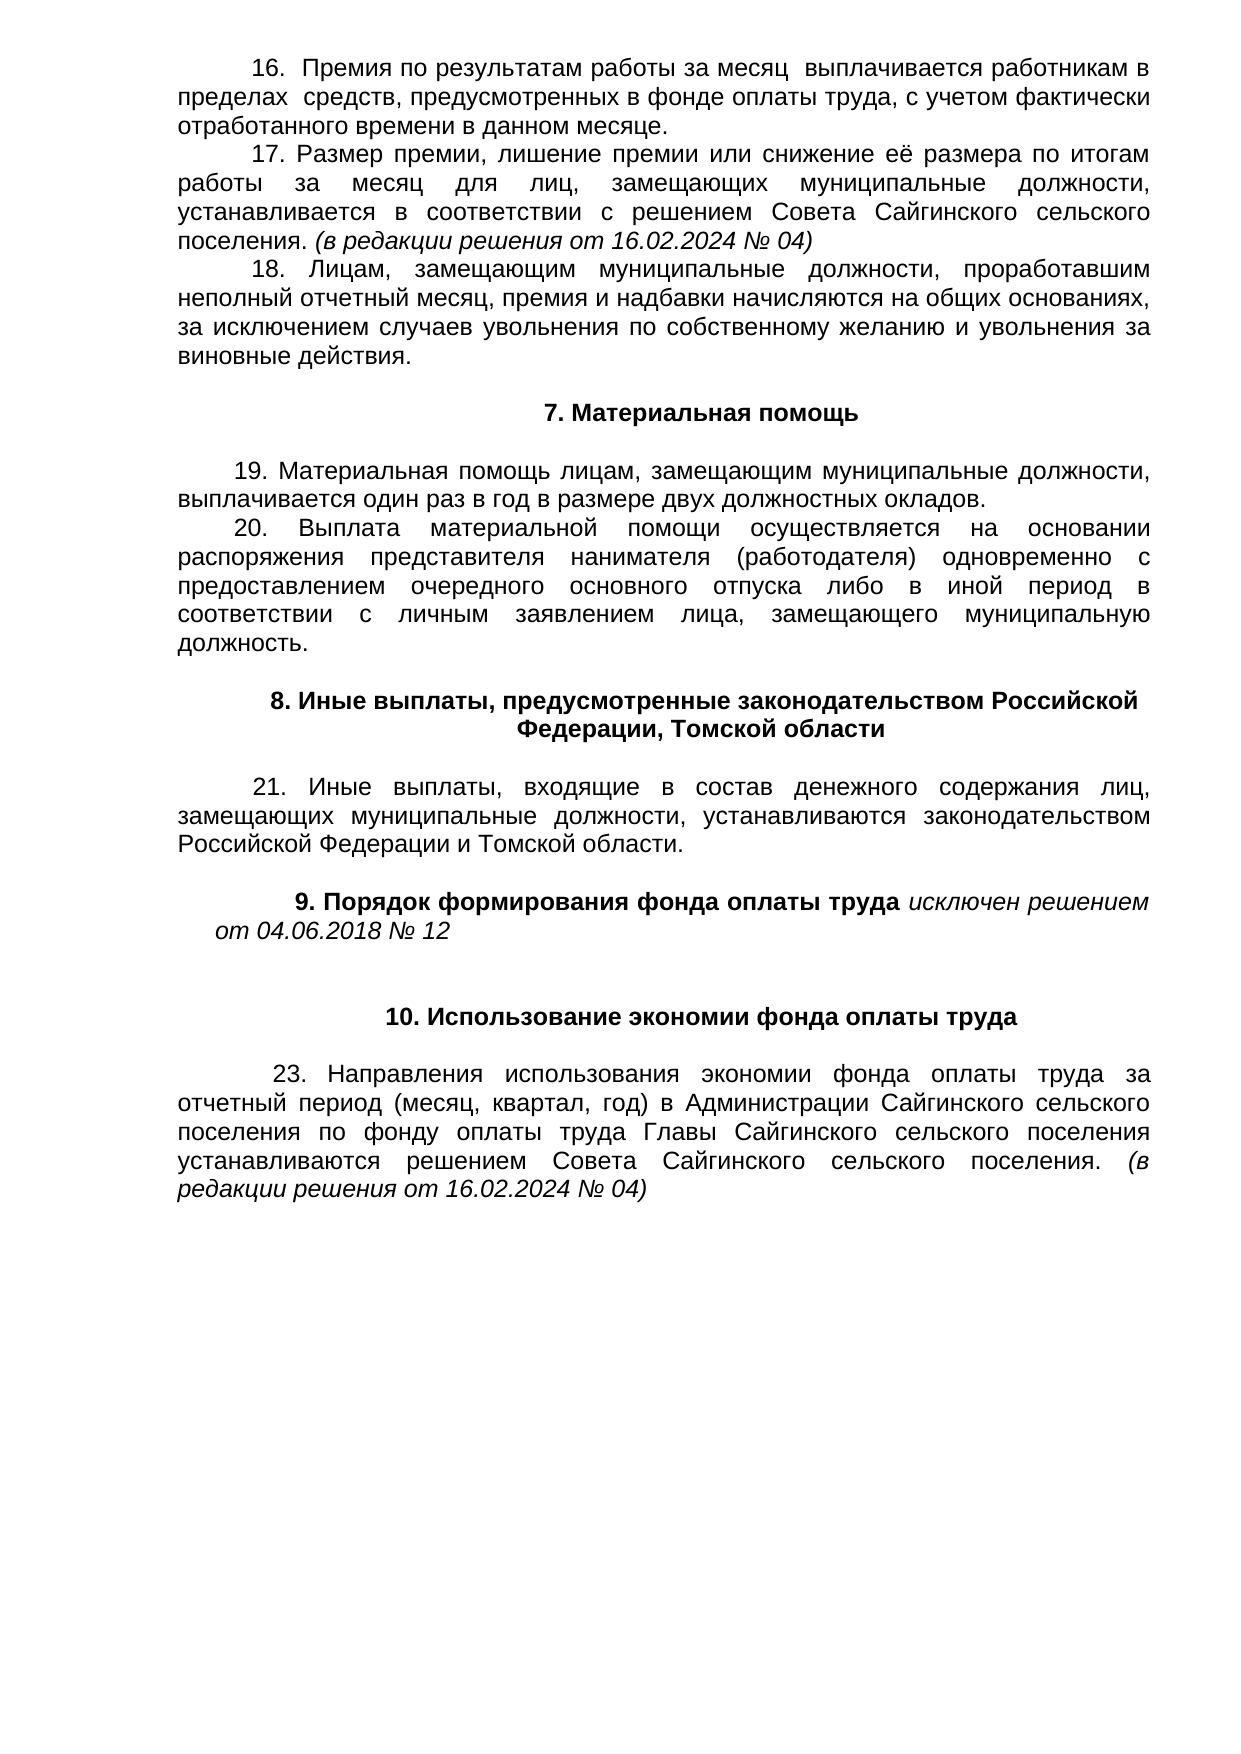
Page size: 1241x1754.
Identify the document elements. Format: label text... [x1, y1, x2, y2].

text 20. Выплата материальной помощи осуществляется на основании распоряжения представителя нанимателя (работодателя) одновременно с предоставлением очередного основного отпуска либо в иной период в соответствии с личным заявлением лица, замещающего муниципальную должность. [177, 513, 1152, 657]
text 9. Порядок формирования фонда оплаты труда исключен решением от 04.06.2018 № 12 [215, 887, 1152, 944]
text 8. Иные выплаты, предусмотренные законодательством Российской Федерации, Томской области [251, 686, 1152, 743]
text 7. Материальная помощь [177, 398, 1152, 427]
text 10. Использование экономии фонда оплаты труда [177, 1002, 1152, 1031]
text 21. Иные выплаты, входящие в состав денежного содержания лиц, замещающих муниципальные должности, устанавливаются законодательством Российской Федерации и Томской области. [177, 772, 1152, 858]
text 16. Премия по результатам работы за месяц выплачивается работникам в пределах средств, предусмотренных в фонде оплаты труда, с учетом фактически отработанного времени в данном месяце. [177, 53, 1152, 139]
text 18. Лицам, замещающим муниципальные должности, проработавшим неполный отчетный месяц, премия и надбавки начисляются на общих основаниях, за исключением случаев увольнения по собственному желанию и увольнения за виновные действия. [177, 254, 1152, 369]
text 19. Материальная помощь лицам, замещающим муниципальные должности, выплачивается один раз в год в размере двух должностных окладов. [177, 456, 1152, 513]
text 17. Размер премии, лишение премии или снижение её размера по итогам работы за месяц для лиц, замещающих муниципальные должности, устанавливается в соответствии с решением Совета Сайгинского сельского поселения. (в редакции решения от 16.02.2024 № 04) [177, 139, 1152, 254]
text 23. Направления использования экономии фонда оплаты труда за отчетный период (месяц, квартал, год) в Администрации Сайгинского сельского поселения по фонду оплаты труда Главы Сайгинского сельского поселения устанавливаются решением Совета Сайгинского сельского поселения. (в редакции решения от 16.02.2024 № 04) [177, 1059, 1152, 1203]
